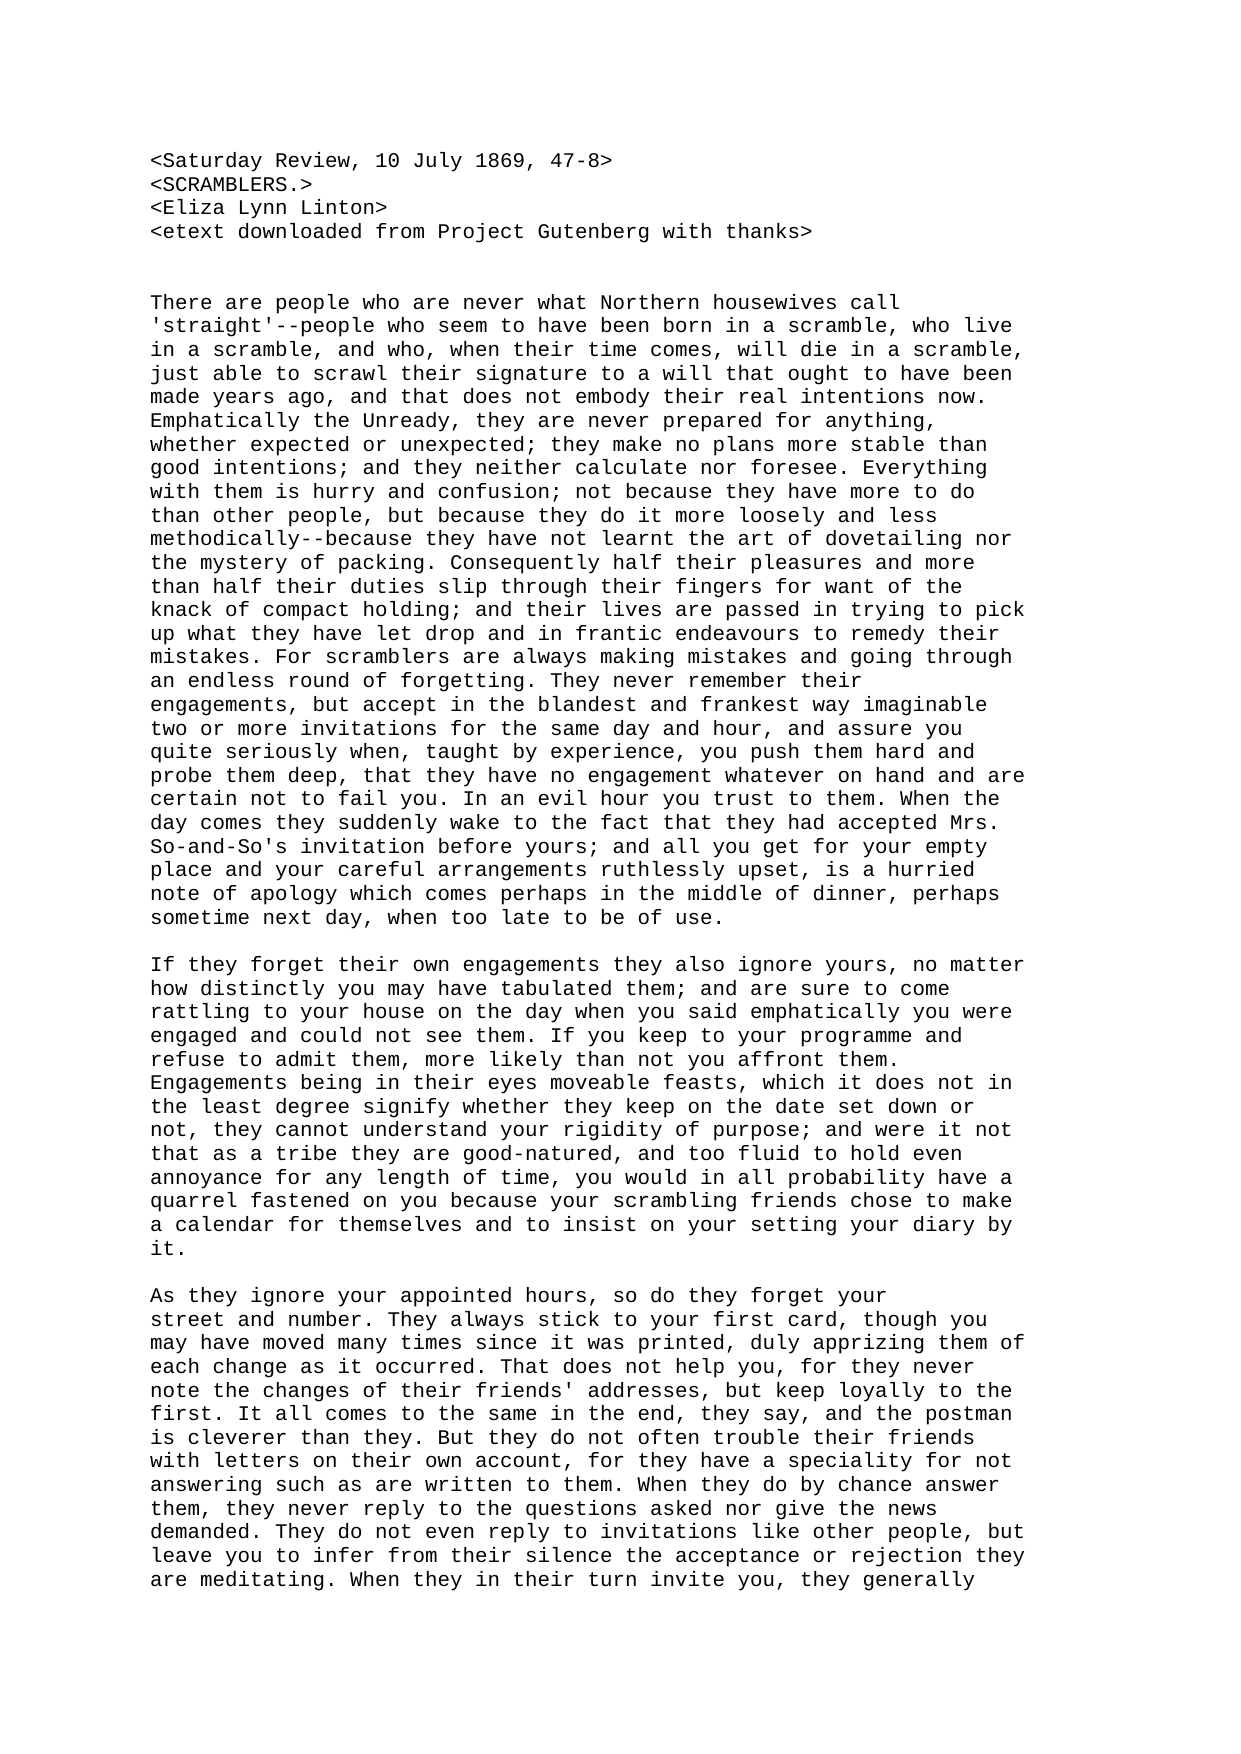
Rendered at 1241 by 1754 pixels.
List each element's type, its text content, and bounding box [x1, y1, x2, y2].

text So-and-So's invitation before yours; and all you get for your empty [150, 836, 1090, 859]
text Engagements being in their eyes moveable feasts, which it does not in [150, 1072, 1090, 1096]
text quarrel fastened on you because your scrambling friends chose to make [150, 1190, 1090, 1214]
text up what they have let drop and in frantic endeavours to remedy their [150, 623, 1090, 647]
text place and your careful arrangements ruthlessly upset, is a hurried [150, 859, 1090, 883]
text quite seriously when, taught by experience, you push them hard and [150, 741, 1090, 765]
text with them is hurry and confusion; not because they have more to do [150, 481, 1090, 505]
text Emphatically the Unready, they are never prepared for anything, [150, 410, 1090, 434]
text them, they never reply to the questions asked nor give the news [150, 1498, 1090, 1521]
text may have moved many times since it was printed, duly apprizing them of [150, 1332, 1090, 1356]
text sometime next day, when too late to be of use. [150, 907, 1090, 930]
text how distinctly you may have tabulated them; and are sure to come [150, 978, 1090, 1001]
text rattling to your house on the day when you said emphatically you were [150, 1001, 1090, 1025]
text note of apology which comes perhaps in the middle of dinner, perhaps [150, 883, 1090, 907]
text made years ago, and that does not embody their real intentions now. [150, 386, 1090, 410]
text the mystery of packing. Consequently half their pleasures and more [150, 552, 1090, 576]
text If they forget their own engagements they also ignore yours, no matter [150, 954, 1090, 978]
text is cleverer than they. But they do not often trouble their friends [150, 1427, 1090, 1451]
text annoyance for any length of time, you would in all probability have a [150, 1167, 1090, 1190]
text the least degree signify whether they keep on the date set down or [150, 1096, 1090, 1119]
text <etext downloaded from Project Gutenberg with thanks> [150, 221, 1090, 244]
text first. It all comes to the same in the end, they say, and the postman [150, 1403, 1090, 1427]
text two or more invitations for the same day and hour, and assure you [150, 717, 1090, 741]
text street and number. They always stick to your first card, though you [150, 1309, 1090, 1332]
text refuse to admit them, more likely than not you affront them. [150, 1048, 1090, 1072]
text good intentions; and they neither calculate nor foresee. Everything [150, 457, 1090, 481]
text day comes they suddenly wake to the fact that they had accepted Mrs. [150, 812, 1090, 836]
text <Saturday Review, 10 July 1869, 47-8> [150, 150, 1090, 174]
text knack of compact holding; and their lives are passed in trying to pick [150, 599, 1090, 623]
text whether expected or unexpected; they make no plans more stable than [150, 434, 1090, 457]
text 'straight'--people who seem to have been born in a scramble, who live [150, 316, 1090, 339]
text it. [150, 1238, 1090, 1261]
text leave you to infer from their silence the acceptance or rejection they [150, 1545, 1090, 1569]
text There are people who are never what Northern housewives call [150, 292, 1090, 316]
text probe them deep, that they have no engagement whatever on hand and are [150, 765, 1090, 788]
text <Eliza Lynn Linton> [150, 197, 1090, 221]
text As they ignore your appointed hours, so do they forget your [150, 1285, 1090, 1309]
text certain not to fail you. In an evil hour you trust to them. When the [150, 788, 1090, 812]
text in a scramble, and who, when their time comes, will die in a scramble, [150, 339, 1090, 363]
text note the changes of their friends' addresses, but keep loyally to the [150, 1379, 1090, 1403]
text methodically--because they have not learnt the art of dovetailing nor [150, 528, 1090, 552]
text mistakes. For scramblers are always making mistakes and going through [150, 647, 1090, 670]
text just able to scrawl their signature to a will that ought to have been [150, 363, 1090, 386]
text than other people, but because they do it more loosely and less [150, 505, 1090, 528]
text engagements, but accept in the blandest and frankest way imaginable [150, 694, 1090, 717]
text not, they cannot understand your rigidity of purpose; and were it not [150, 1119, 1090, 1143]
text an endless round of forgetting. They never remember their [150, 670, 1090, 694]
text than half their duties slip through their fingers for want of the [150, 576, 1090, 599]
text <SCRAMBLERS.> [150, 174, 1090, 197]
text a calendar for themselves and to insist on your setting your diary by [150, 1214, 1090, 1238]
text that as a tribe they are good-natured, and too fluid to hold even [150, 1143, 1090, 1167]
text are meditating. When they in their turn invite you, they generally [150, 1569, 1090, 1592]
text answering such as are written to them. When they do by chance answer [150, 1474, 1090, 1498]
text each change as it occurred. That does not help you, for they never [150, 1356, 1090, 1379]
text engaged and could not see them. If you keep to your programme and [150, 1025, 1090, 1048]
text with letters on their own account, for they have a speciality for not [150, 1451, 1090, 1474]
text demanded. They do not even reply to invitations like other people, but [150, 1521, 1090, 1545]
